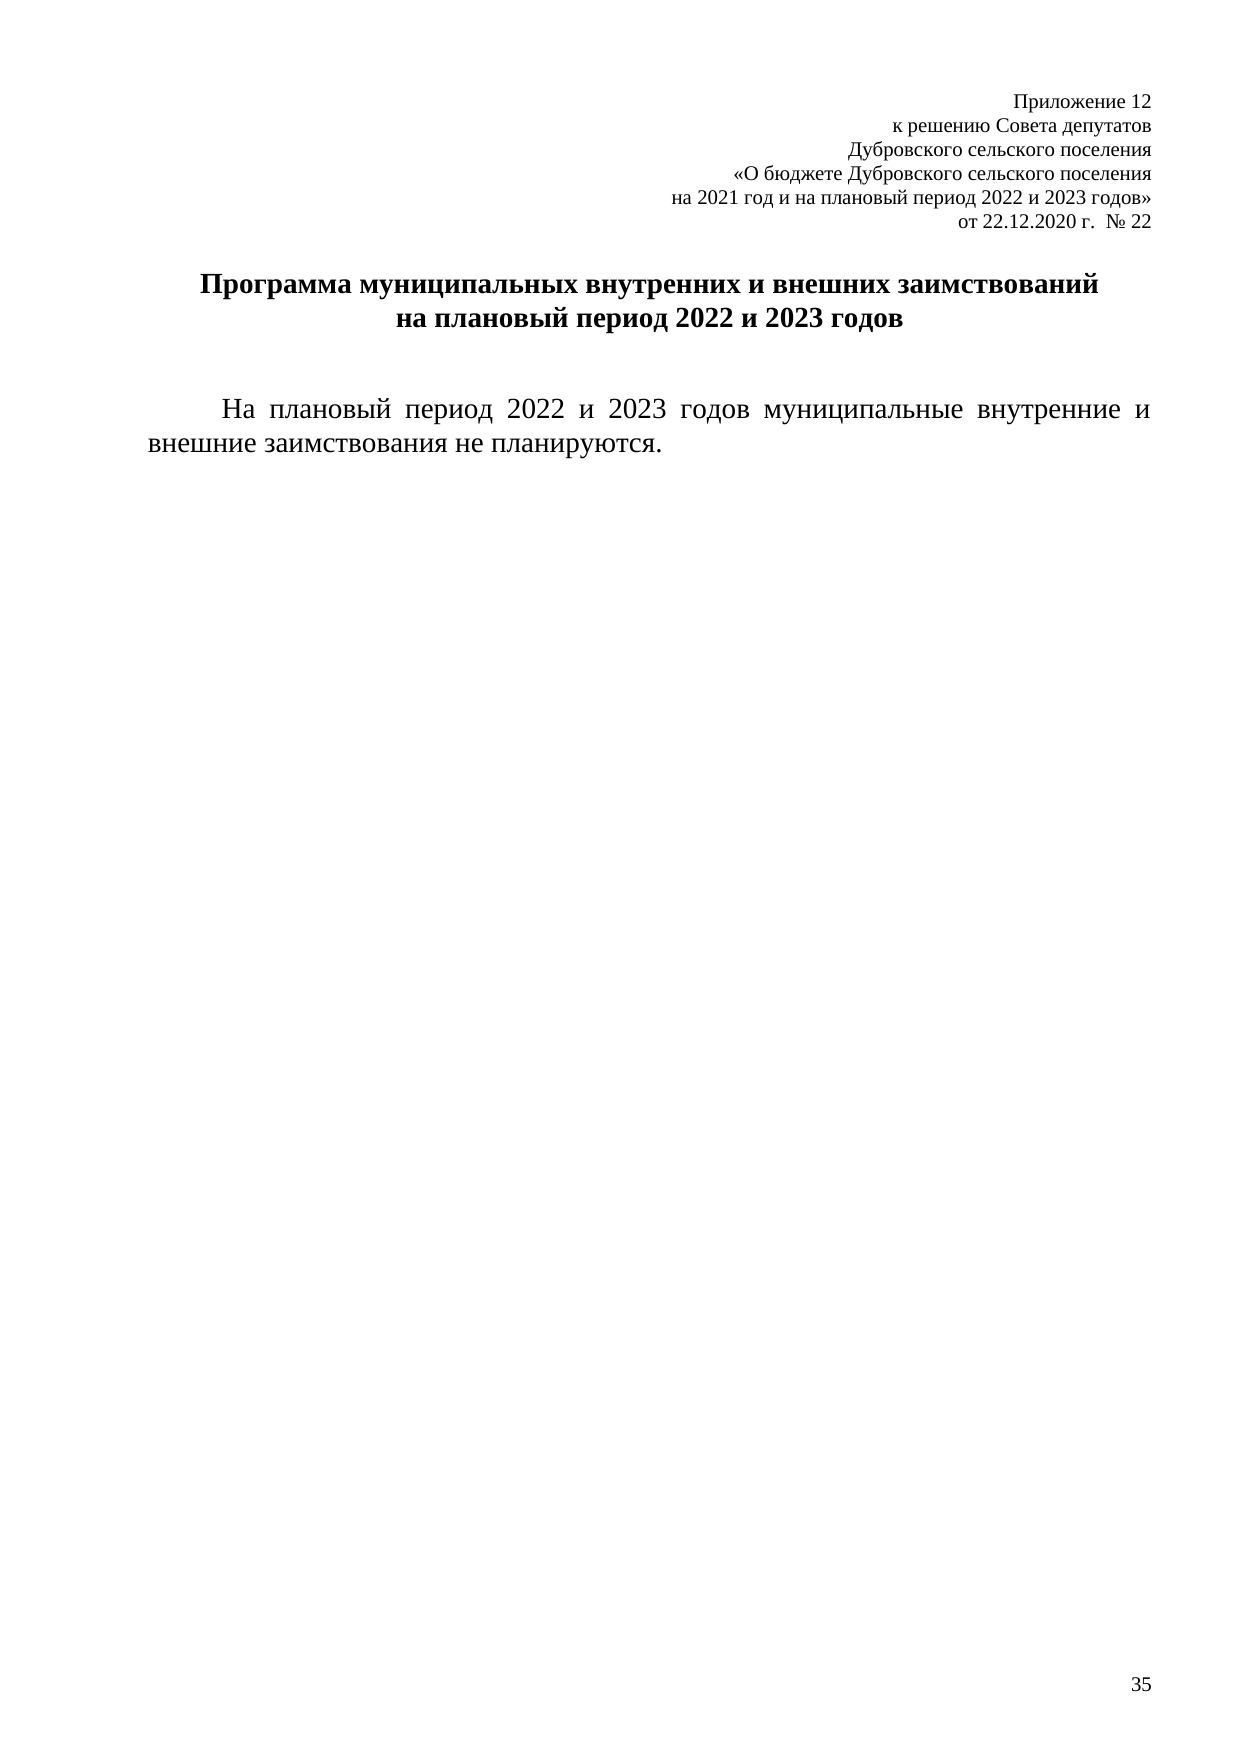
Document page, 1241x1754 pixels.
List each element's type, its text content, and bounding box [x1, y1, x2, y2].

text Приложение 12 [148, 89, 1152, 113]
text на 2021 год и на плановый период 2022 и 2023 годов» [148, 185, 1152, 209]
text Программа муниципальных внутренних и внешних заимствований [148, 267, 1152, 300]
text на плановый период 2022 и 2023 годов [148, 300, 1152, 334]
text Дубровского сельского поселения [148, 137, 1152, 161]
text «О бюджете Дубровского сельского поселения [148, 161, 1152, 185]
text На плановый период 2022 и 2023 годов муниципальные внутренние и внешние заимствования не планируются. [148, 391, 1152, 458]
text от 22.12.2020 г. № 22 [148, 209, 1152, 233]
text к решению Совета депутатов [148, 113, 1152, 137]
